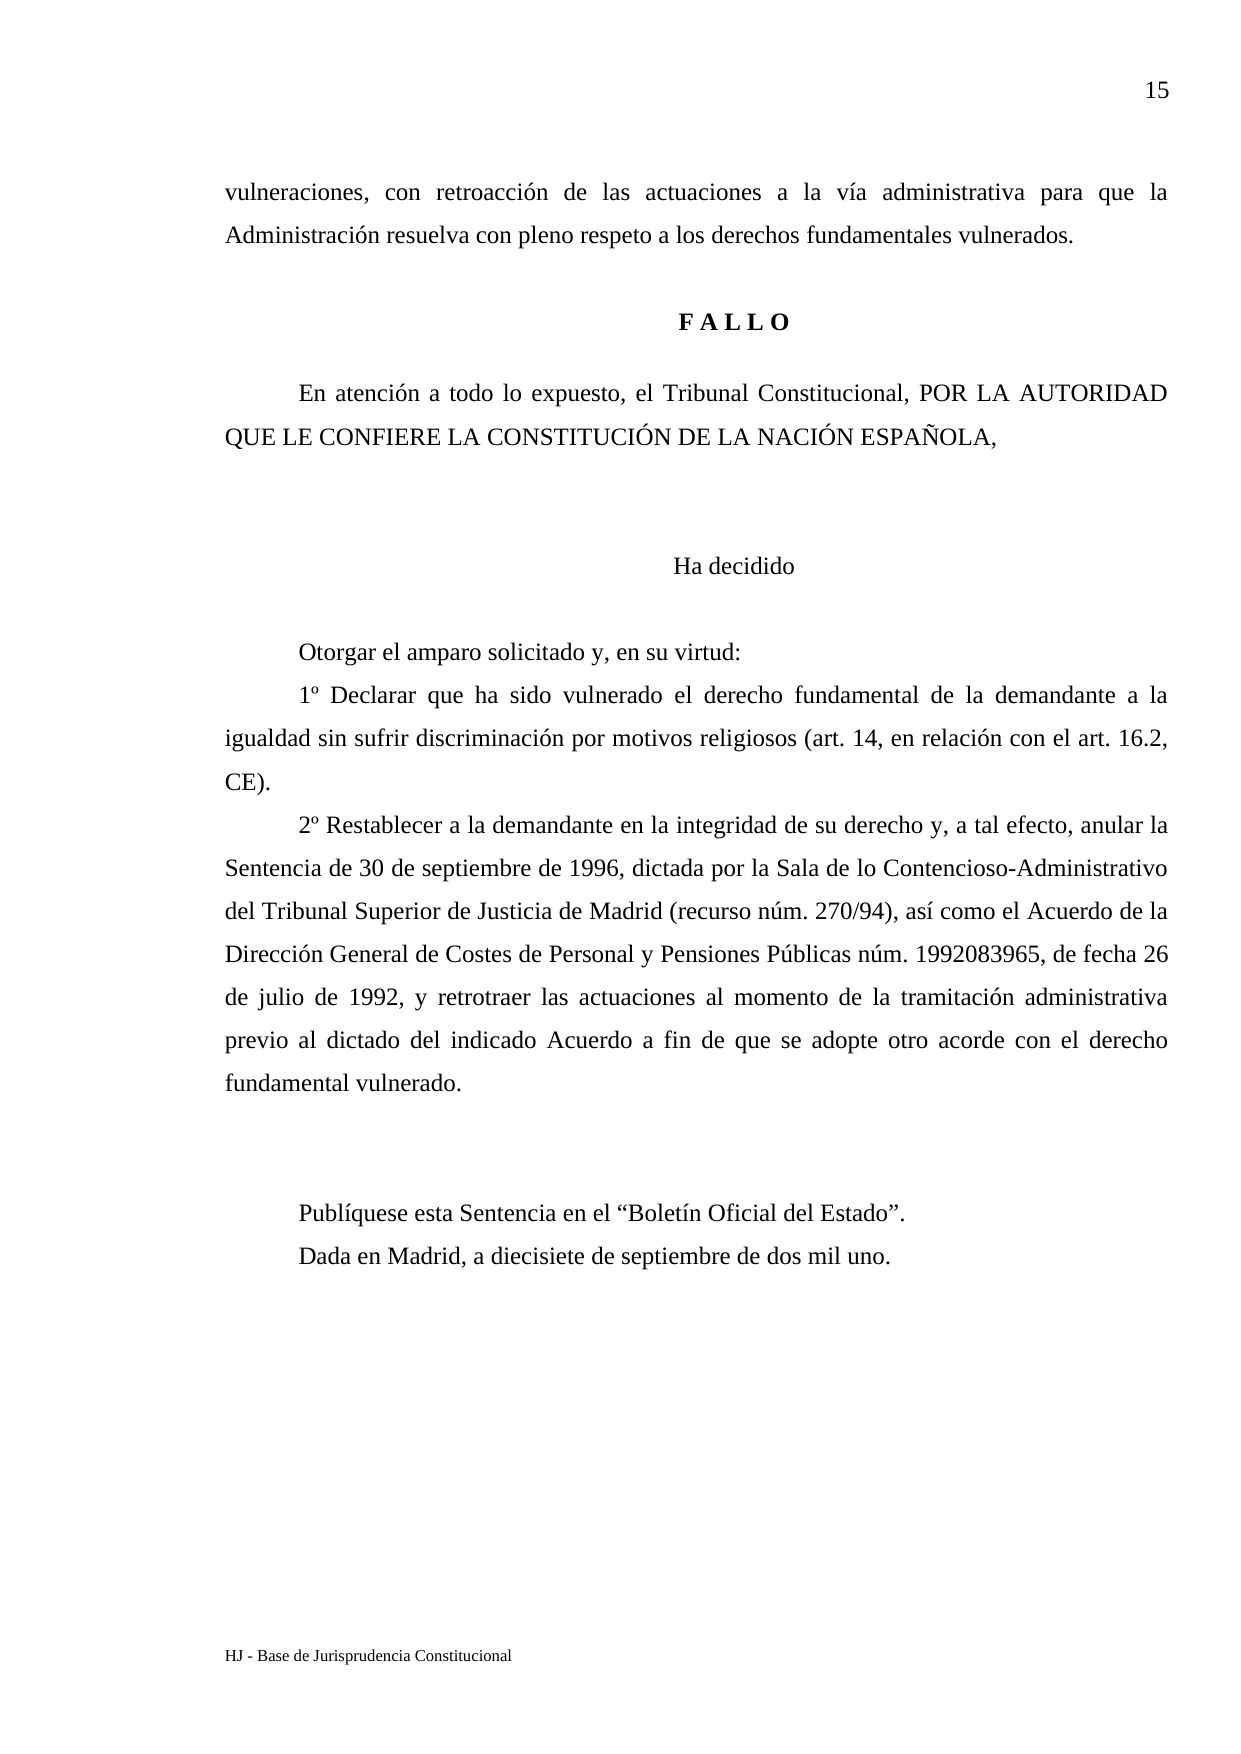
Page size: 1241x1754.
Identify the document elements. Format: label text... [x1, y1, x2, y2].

text Dada en Madrid, a diecisiete de septiembre de dos mil uno. [224, 1241, 1169, 1270]
text En atención a todo lo expuesto, el Tribunal Constitucional, POR LA AUTORIDAD QUE LE CONFIERE LA CONSTITUCIÓN DE LA NACIÓN ESPAÑOLA, [224, 378, 1169, 450]
text 2º Restablecer a la demandante en la integridad de su derecho y, a tal efecto, anular la Sentencia de 30 de septiembre de 1996, dictada por la Sala de lo Contencioso-Administrativo del Tribunal Superior de Justicia de Madrid (recurso núm. 270/94), así como el Acuerdo de la Dirección General de Costes de Personal y Pensiones Públicas núm. 1992083965, de fecha 26 de julio de 1992, y retrotraer las actuaciones al momento de la tramitación administrativa previo al dictado del indicado Acuerdo a fin de que se adopte otro acorde con el derecho fundamental vulnerado. [224, 810, 1169, 1097]
text 1º Declarar que ha sido vulnerado el derecho fundamental de la demandante a la igualdad sin sufrir discriminación por motivos religiosos (art. 14, en relación con el art. 16.2, CE). [224, 680, 1169, 795]
text Ha decidido [224, 551, 1169, 580]
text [224, 177, 1169, 249]
text Publíquese esta Sentencia en el “Boletín Oficial del Estado”. [224, 1198, 1169, 1227]
text Otorgar el amparo solicitado y, en su virtud: [224, 637, 1169, 666]
subtitle F A L L O [224, 307, 1169, 335]
